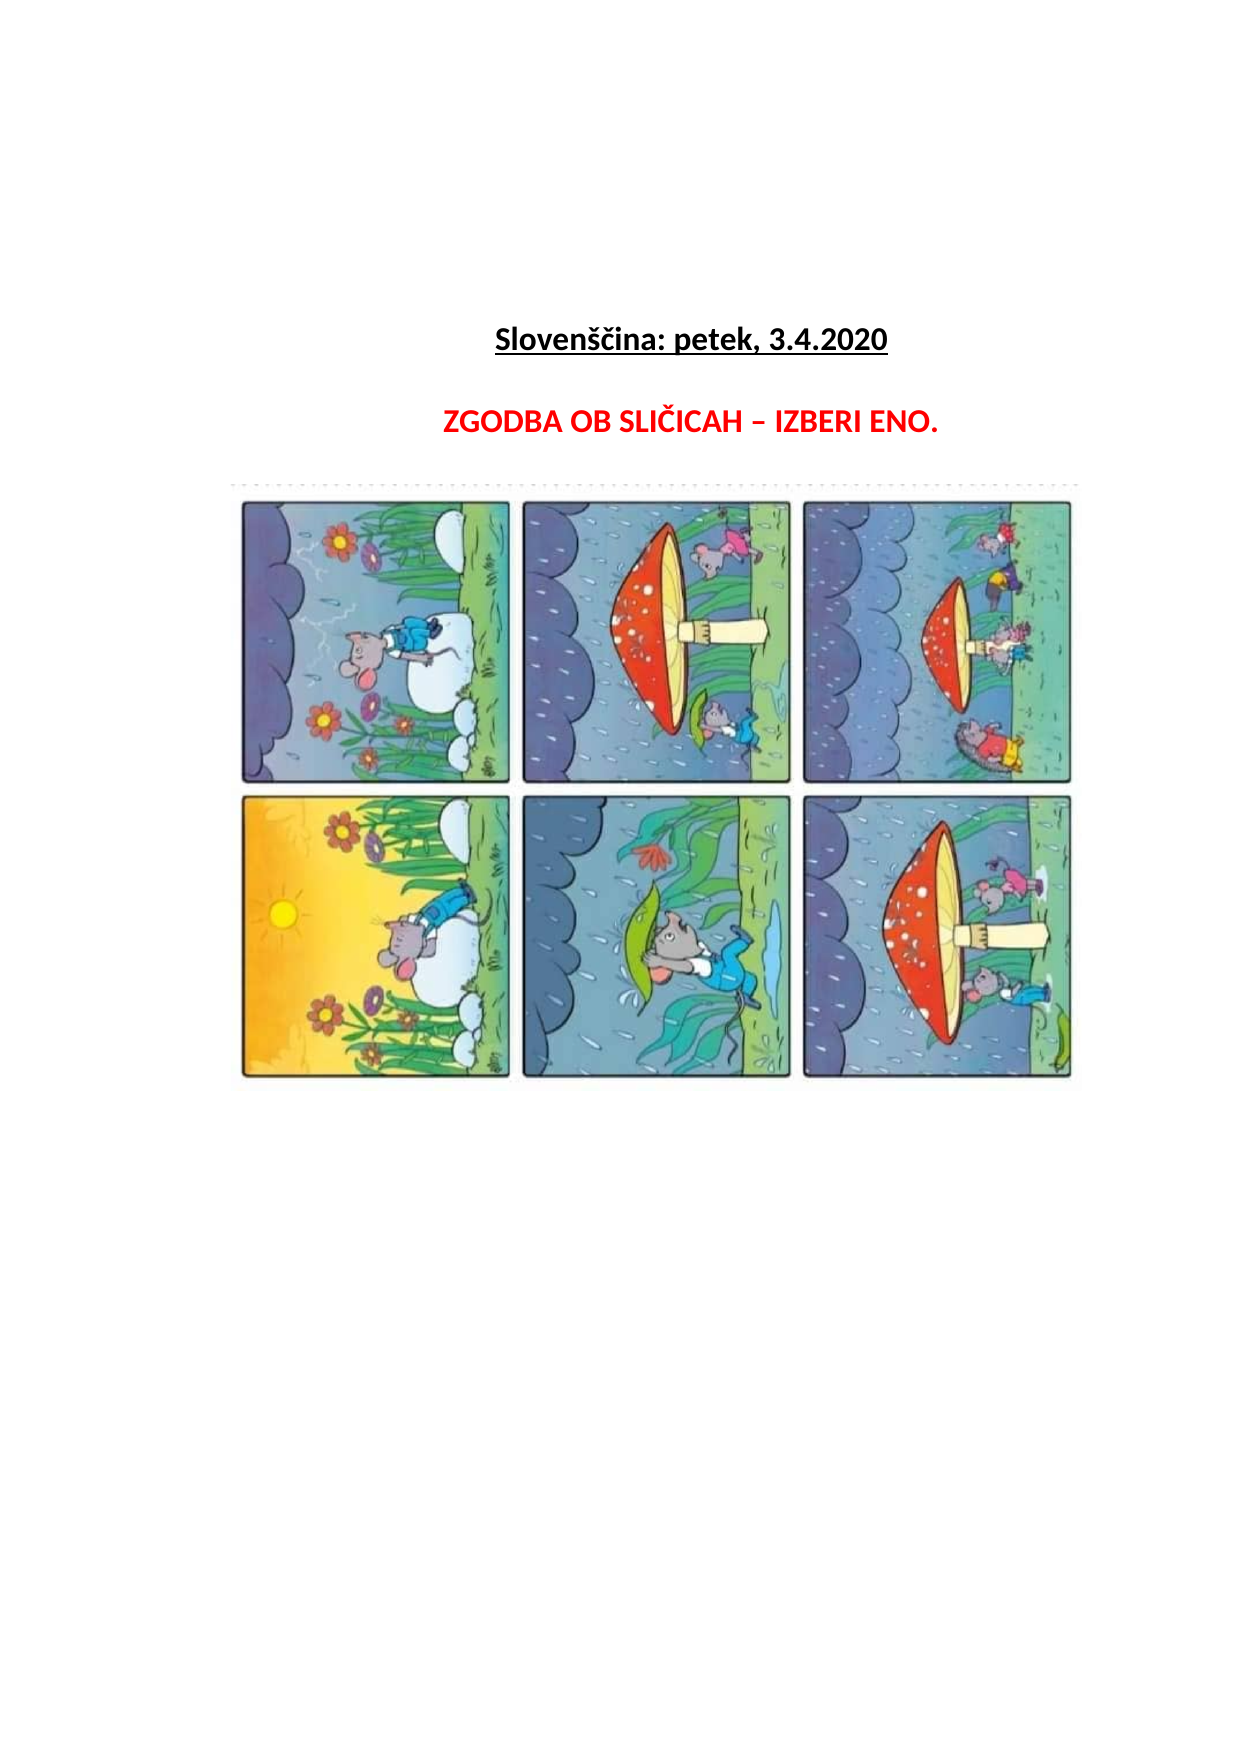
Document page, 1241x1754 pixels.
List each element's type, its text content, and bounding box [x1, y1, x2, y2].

text ZGODBA OB SLIČICAH – IZBERI ENO. [231, 400, 1152, 440]
picture [232, 484, 1081, 1091]
text Slovenščina: petek, 3.4.2020 [231, 318, 1152, 359]
